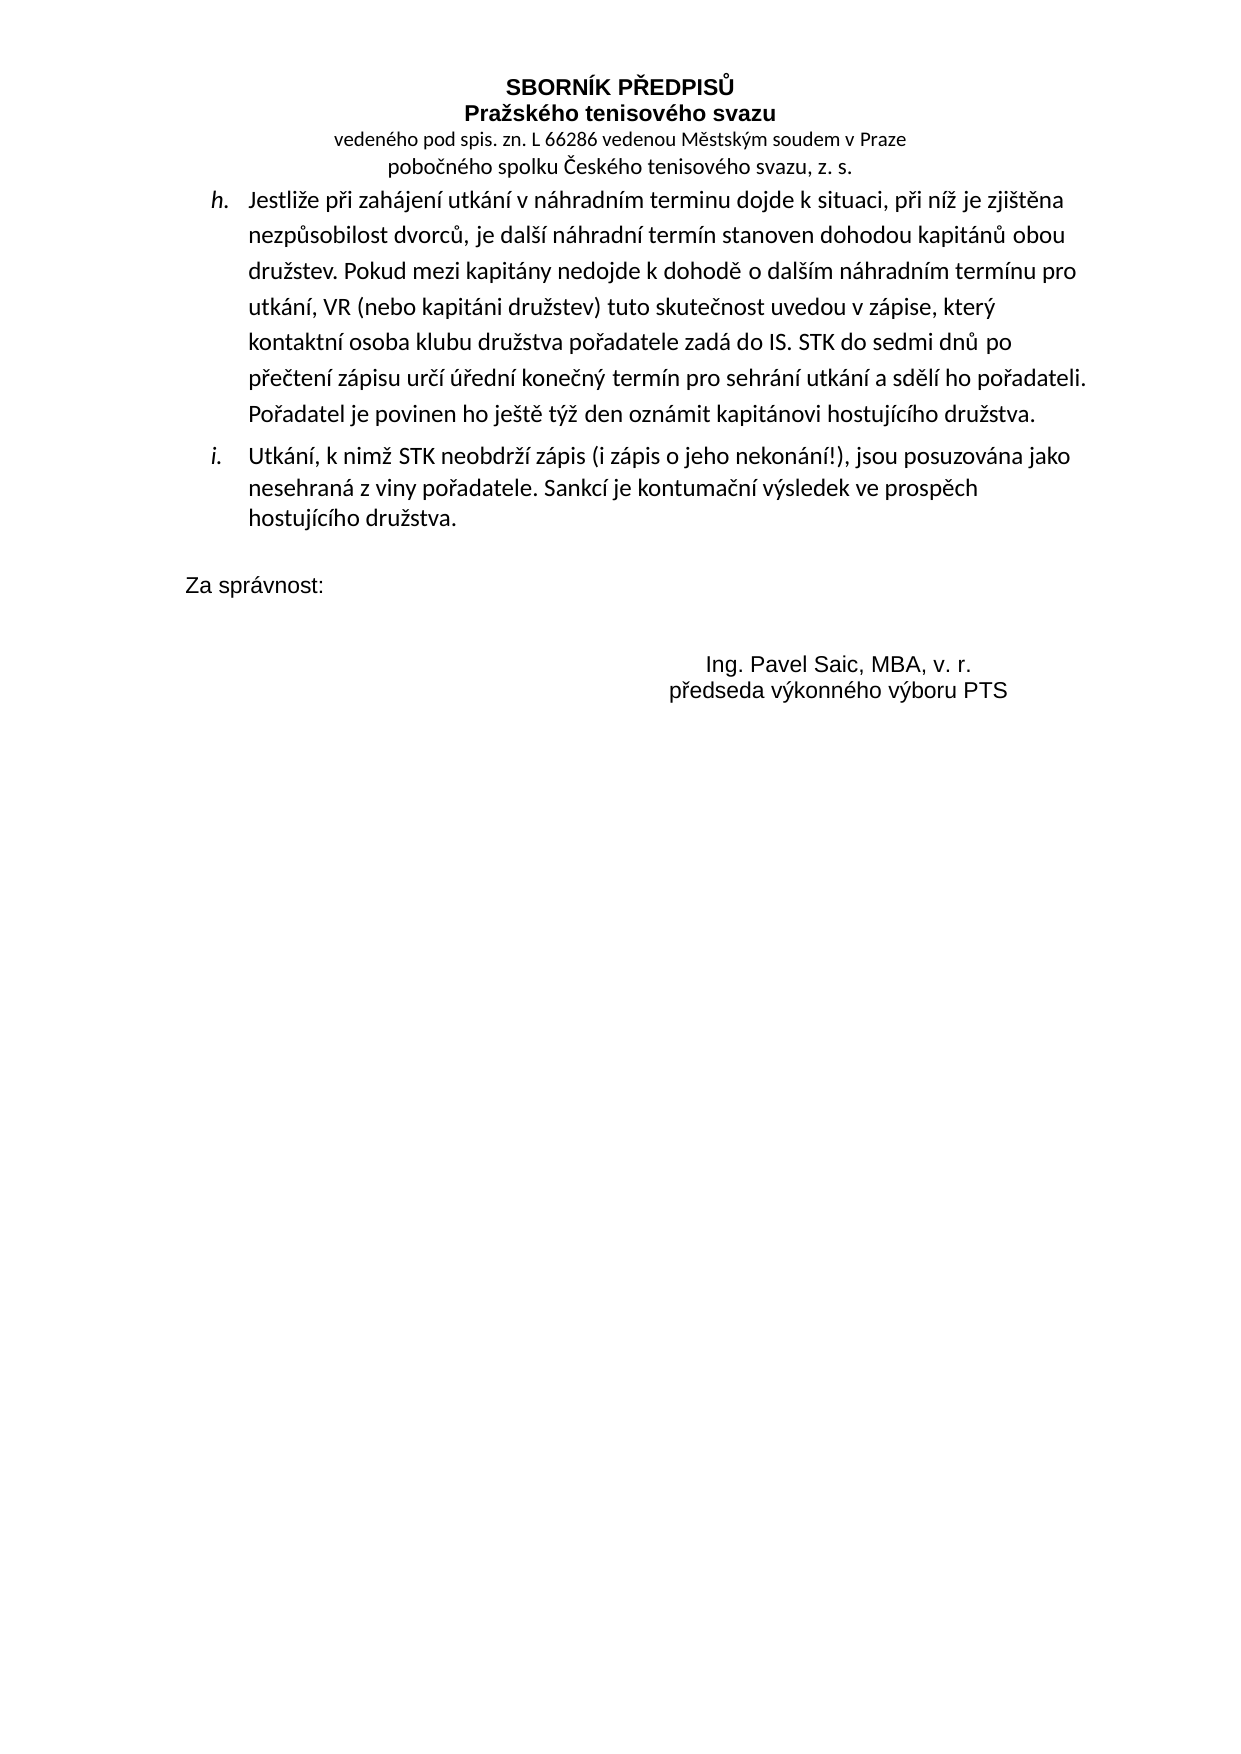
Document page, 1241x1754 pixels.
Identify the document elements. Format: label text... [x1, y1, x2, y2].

list předseda výkonného výboru PTS [590, 677, 1087, 703]
list Za správnost: [185, 572, 1087, 598]
list Ing. Pavel Saic, MBA, v. r. [590, 651, 1087, 677]
list Utkání, k nimž STK neobdrží zápis (i zápis o jeho nekonání!), jsou posuzována jako nesehraná z viny pořadatele. Sankcí je kontumační výsledek ve prospěch hostujícího družstva. [211, 436, 1093, 533]
list Jestliže při zahájení utkání v náhradním terminu dojde k situaci, při níž je zjištěna nezpůsobilost dvorců, je další náhradní termín stanoven dohodou kapitánů obou družstev. Pokud mezi kapitány nedojde k dohodě o dalším náhradním termínu pro utkání, VR (nebo kapitáni družstev) tuto skutečnost uvedou v zápise, který kontaktní osoba klubu družstva pořadatele zadá do IS. STK do sedmi dnů po přečtení zápisu určí úřední konečný termín pro sehrání utkání a sdělí ho pořadateli. Pořadatel je povinen ho ještě týž den oznámit kapitánovi hostujícího družstva. [211, 180, 1093, 429]
